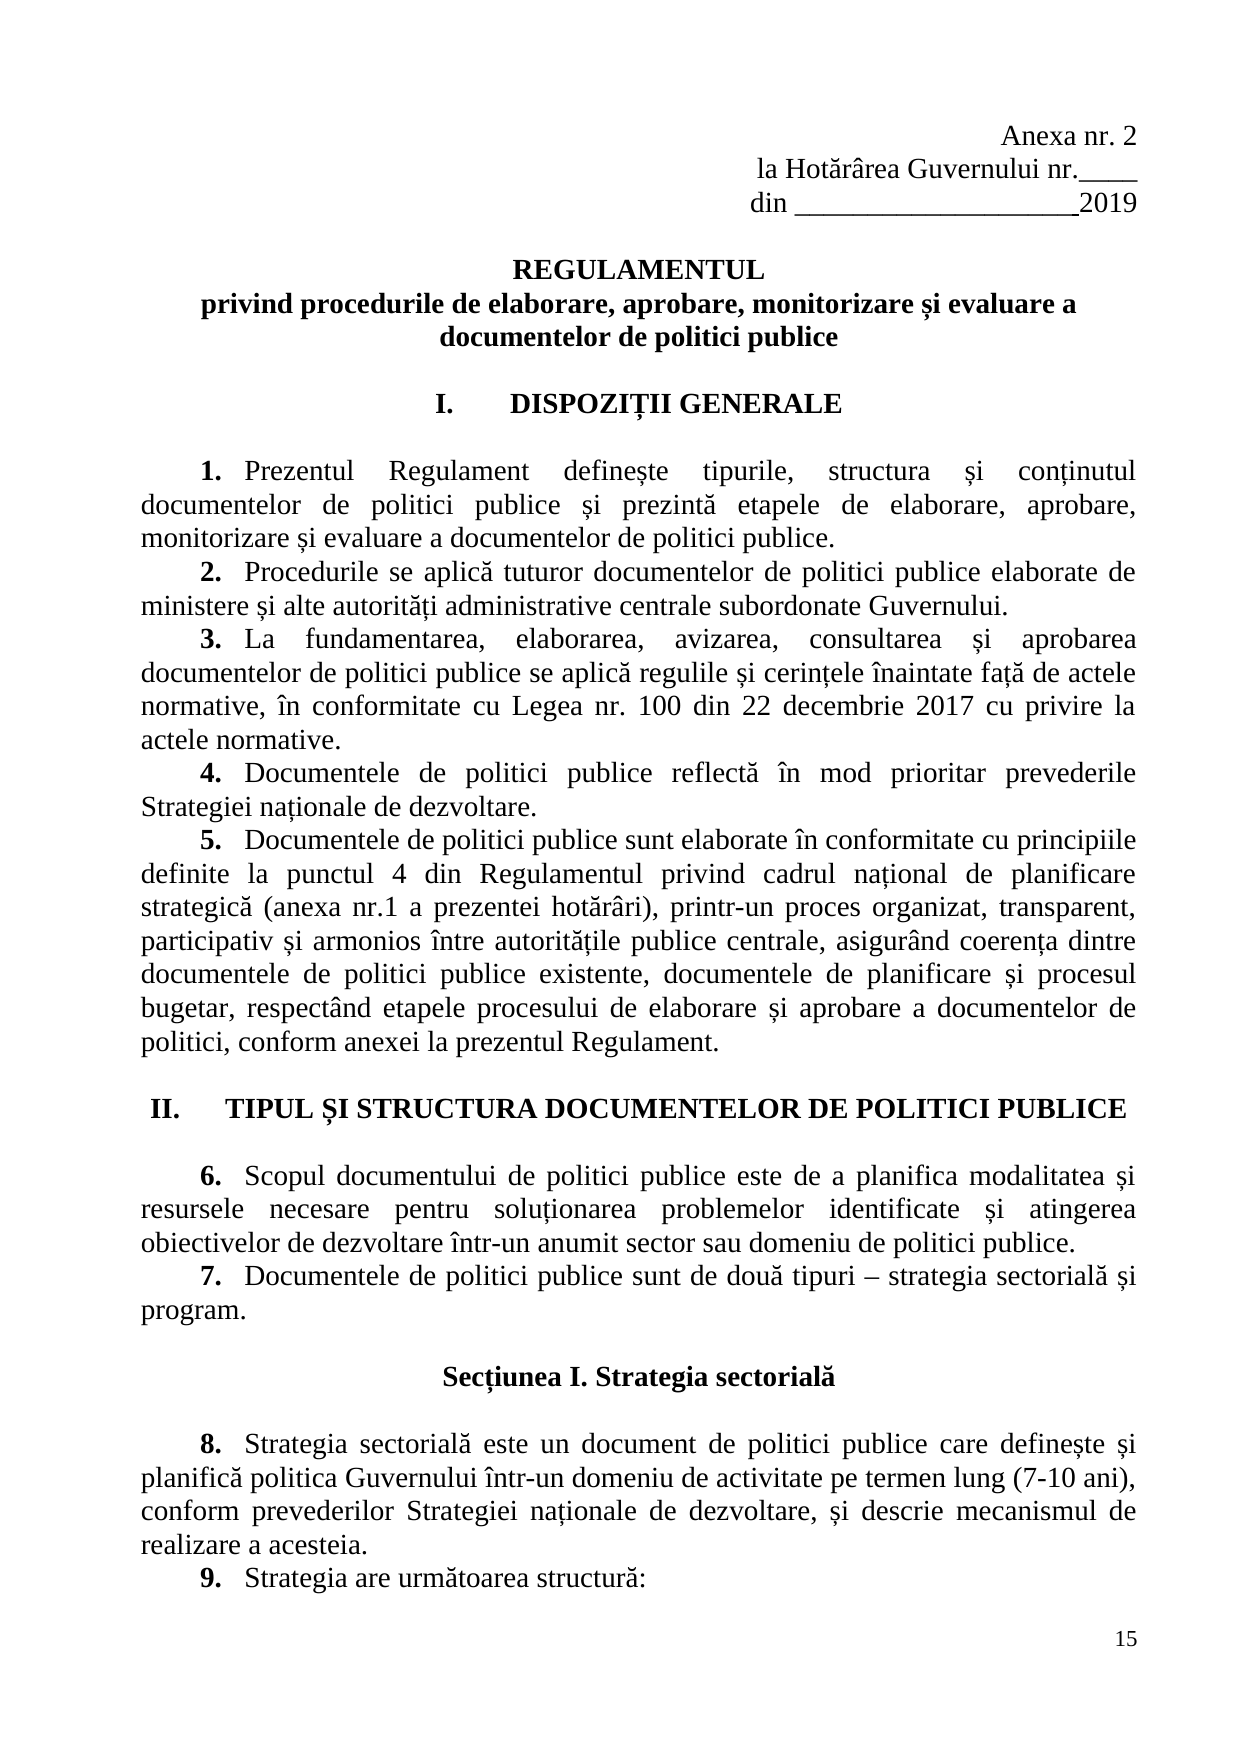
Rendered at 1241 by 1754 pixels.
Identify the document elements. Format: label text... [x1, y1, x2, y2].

list DISPOZIȚII GENERALE [141, 386, 1137, 420]
list Documentele de politici publice reflectă în mod prioritar prevederile Strategiei naționale de dezvoltare. [141, 755, 1137, 822]
list Documentele de politici publice sunt elaborate în conformitate cu principiile definite la punctul 4 din Regulamentul privind cadrul național de planificare strategică (anexa nr.1 a prezentei hotărâri), printr-un proces organizat, transparent, participativ și armonios între autoritățile publice centrale, asigurând coerența dintre documentele de politici publice existente, documentele de planificare și procesul bugetar, respectând etapele procesului de elaborare și aprobare a documentelor de politici, conform anexei la prezentul Regulament. [141, 822, 1137, 1057]
list TIPUL ȘI STRUCTURA DOCUMENTELOR DE POLITICI PUBLICE [141, 1091, 1137, 1124]
list Scopul documentului de politici publice este de a planifica modalitatea și resursele necesare pentru soluționarea problemelor identificate și atingerea obiectivelor de dezvoltare într-un anumit sector sau domeniu de politici publice. [141, 1158, 1137, 1258]
list privind procedurile de elaborare, aprobare, monitorizare și evaluare a documentelor de politici publice [141, 286, 1137, 353]
list La fundamentarea, elaborarea, avizarea, consultarea și aprobarea documentelor de politici publice se aplică regulile și cerințele înaintate față de actele normative, în conformitate cu Legea nr. 100 din 22 decembrie 2017 cu privire la actele normative. [141, 621, 1137, 755]
list Strategia are următoarea structură: [141, 1560, 1137, 1594]
list Procedurile se aplică tuturor documentelor de politici publice elaborate de ministere și alte autorități administrative centrale subordonate Guvernului. [141, 554, 1137, 621]
list Strategia sectorială este un document de politici publice care definește și planifică politica Guvernului într-un domeniu de activitate pe termen lung (7-10 ani), conform prevederilor Strategiei naționale de dezvoltare, și descrie mecanismul de realizare a acesteia. [141, 1426, 1137, 1560]
text Anexa nr. 2 [141, 118, 1137, 152]
text la Hotărârea Guvernului nr.____ [141, 152, 1137, 185]
list Documentele de politici publice sunt de două tipuri – strategia sectorială și program. [141, 1258, 1137, 1326]
text din ___________________ 2019 [141, 185, 1137, 219]
text Secțiunea I. Strategia sectorială [141, 1359, 1137, 1393]
list Prezentul Regulament definește tipurile, structura și conținutul documentelor de politici publice și prezintă etapele de elaborare, aprobare, monitorizare și evaluare a documentelor de politici publice. [141, 453, 1137, 554]
list REGULAMENTUL [141, 252, 1137, 286]
